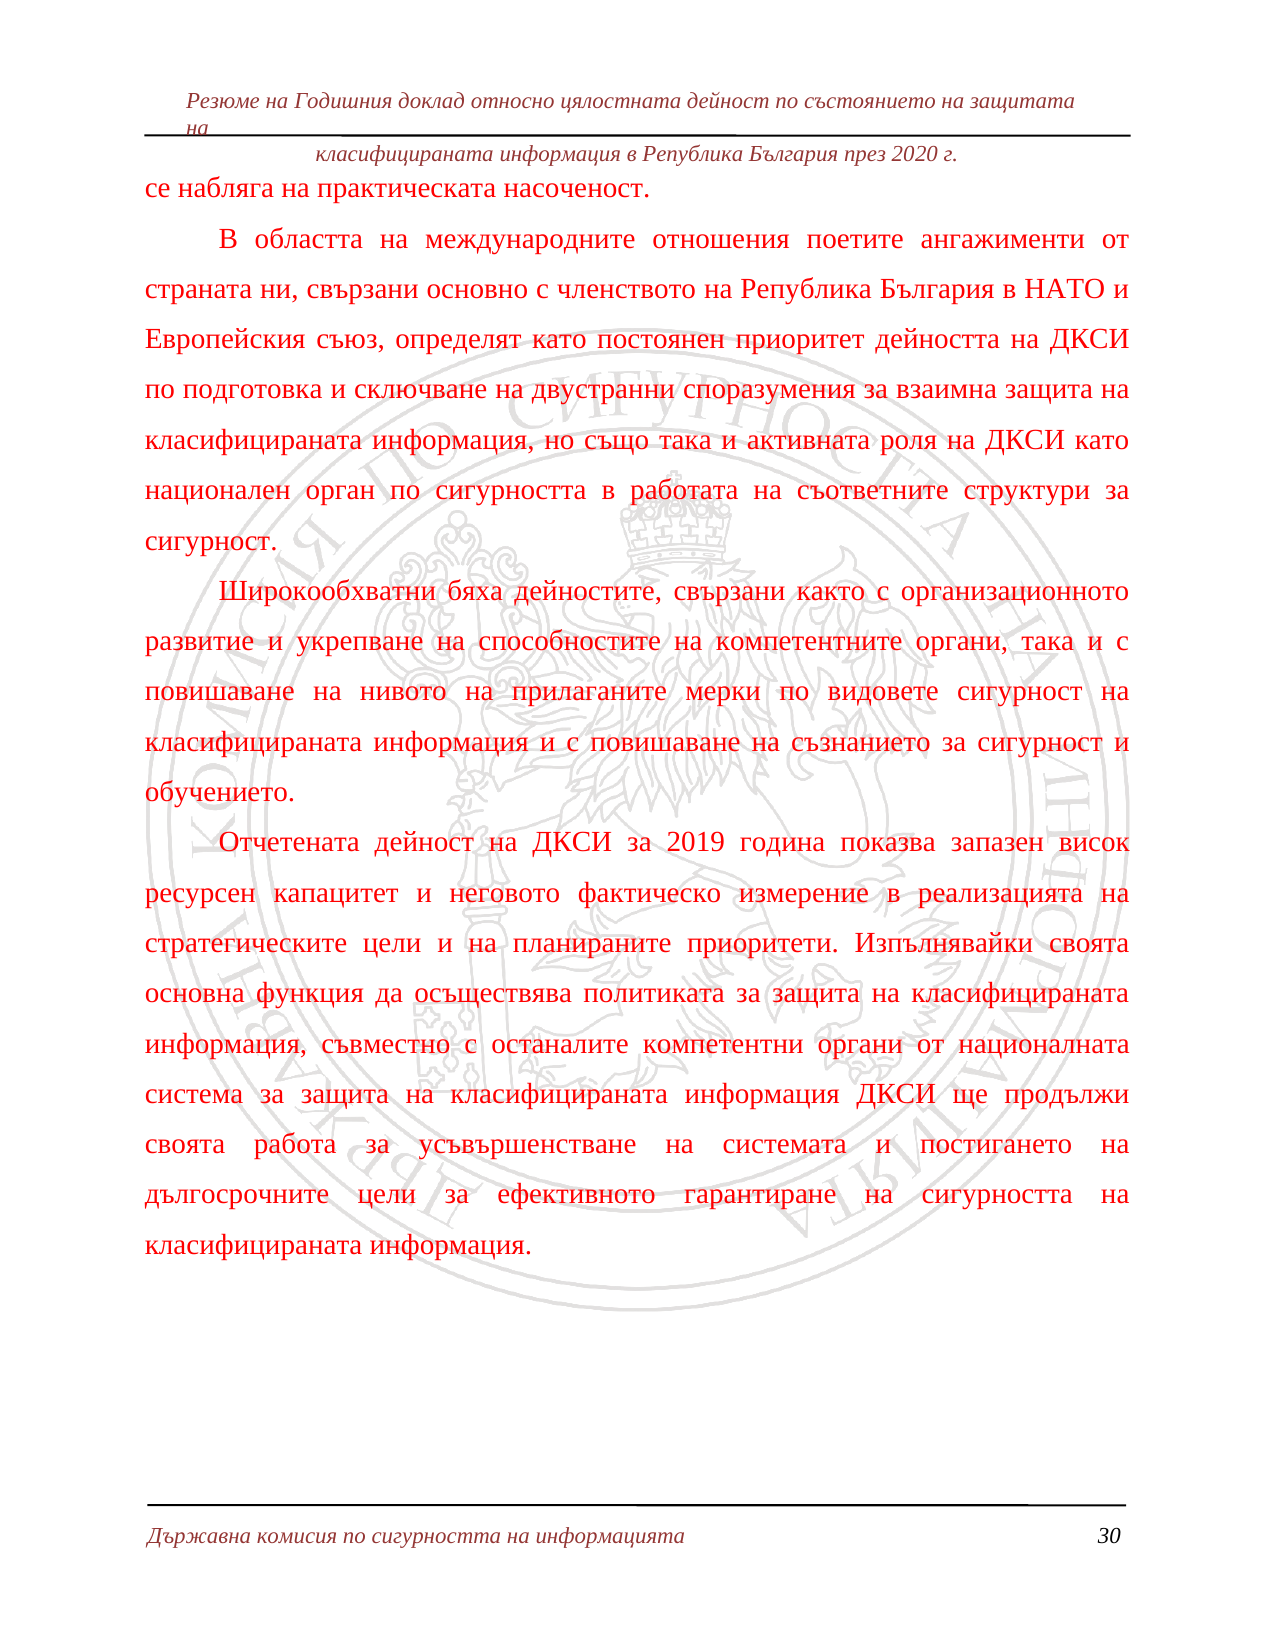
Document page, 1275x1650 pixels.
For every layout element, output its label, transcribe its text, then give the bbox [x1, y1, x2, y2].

text В областта на международните отношения поетите ангажименти от страната ни, свързани основно с членството на Република България в НАТО и Европейския съюз, определят като постоянен приоритет дейността на ДКСИ по подготовка и сключване на двустранни споразумения за взаимна защита на класифицираната информация, но също така и активната роля на ДКСИ като национален орган по сигурността в работата на съответните структури за сигурност. [144, 221, 1131, 556]
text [144, 170, 1131, 204]
text Широкообхватни бяха дейностите, свързани както с организационното развитие и укрепване на способностите на компетентните органи, така и с повишаване на нивото на прилаганите мерки по видовете сигурност на класифицираната информация и с повишаване на съзнанието за сигурност и обучението. [144, 573, 1131, 808]
text Отчетената дейност на ДКСИ за 2019 година показва запазен висок ресурсен капацитет и неговото фактическо измерение в реализацията на стратегическите цели и на планираните приоритети. Изпълнявайки своята основна функция да осъществява политиката за защита на класифицираната информация, съвместно с останалите компетентни органи от националната система за защита на класифицираната информация ДКСИ ще продължи своята работа за усъвършенстване на системата и постигането на дългосрочните цели за ефективното гарантиране на сигурността на класифицираната информация. [144, 824, 1131, 1261]
